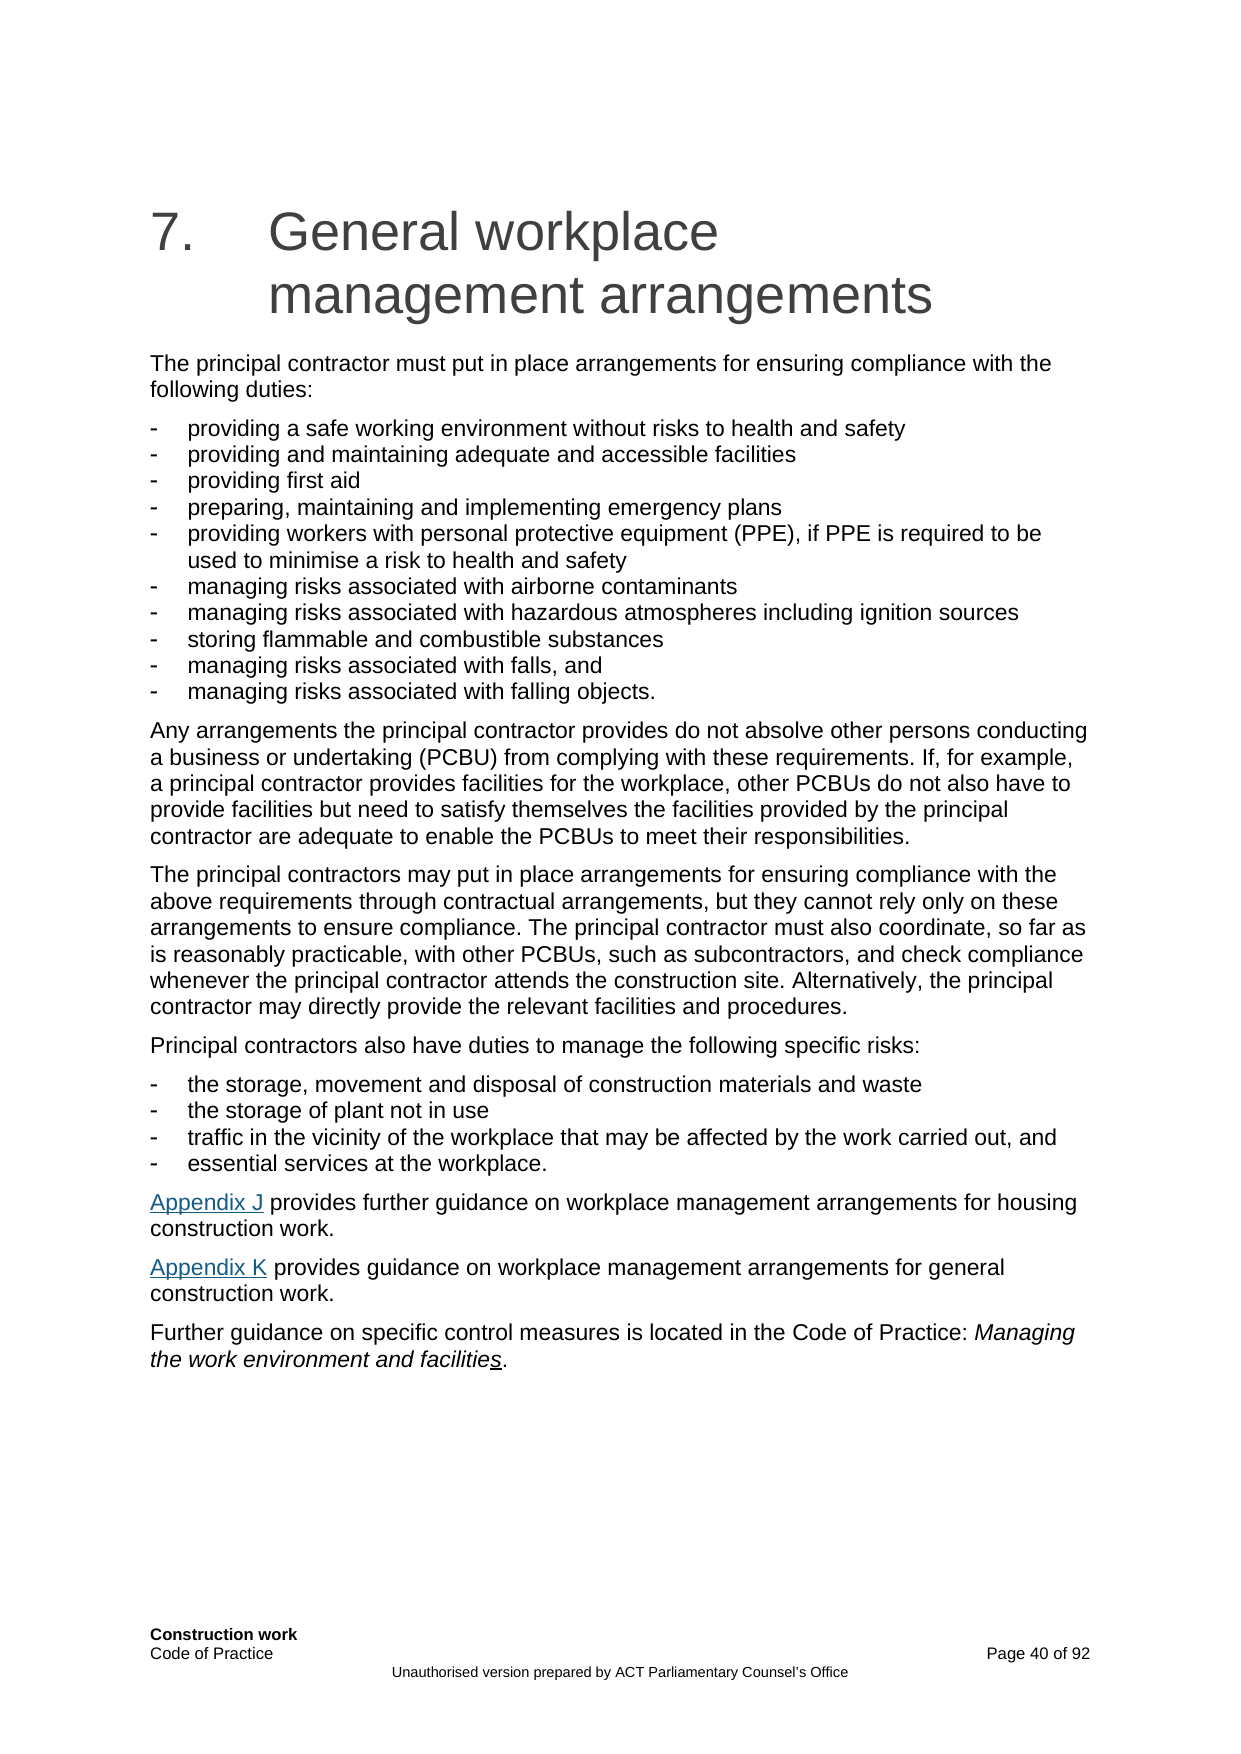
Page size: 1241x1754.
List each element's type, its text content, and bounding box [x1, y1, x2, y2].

list providing and maintaining adequate and accessible facilities [150, 441, 1090, 467]
list managing risks associated with airborne contaminants [150, 573, 1090, 599]
list essential services at the workplace. [150, 1150, 1090, 1176]
list managing risks associated with hazardous atmospheres including ignition sources [150, 599, 1090, 626]
text Any arrangements the principal contractor provides do not absolve other persons conducting a business or undertaking (PCBU) from complying with these requirements. If, for example, a principal contractor provides facilities for the workplace, other PCBUs do not also have to provide facilities but need to satisfy themselves the facilities provided by the principal contractor are adequate to enable the PCBUs to meet their responsibilities. [150, 717, 1090, 849]
list managing risks associated with falling objects. [150, 678, 1090, 705]
text Appendix J provides further guidance on workplace management arrangements for housing construction work. [150, 1189, 1090, 1242]
text The principal contractor must put in place arrangements for ensuring compliance with the following duties: [150, 349, 1090, 402]
list the storage of plant not in use [150, 1097, 1090, 1124]
list storing flammable and combustible substances [150, 626, 1090, 652]
subtitle General workplace management arrangements [150, 200, 1090, 324]
list providing a safe working environment without risks to health and safety [150, 415, 1090, 441]
list the storage, movement and disposal of construction materials and waste [150, 1071, 1090, 1097]
text Principal contractors also have duties to manage the following specific risks: [150, 1032, 1090, 1058]
list providing workers with personal protective equipment (PPE), if PPE is required to be used to minimise a risk to health and safety [150, 520, 1090, 573]
text The principal contractors may put in place arrangements for ensuring compliance with the above requirements through contractual arrangements, but they cannot rely only on these arrangements to ensure compliance. The principal contractor must also coordinate, so far as is reasonably practicable, with other PCBUs, such as subcontractors, and check compliance whenever the principal contractor attends the construction site. Alternatively, the principal contractor may directly provide the relevant facilities and procedures. [150, 861, 1090, 1019]
list traffic in the vicinity of the workplace that may be affected by the work carried out, and [150, 1124, 1090, 1150]
list managing risks associated with falls, and [150, 652, 1090, 678]
list providing first aid [150, 467, 1090, 494]
text Appendix K provides guidance on workplace management arrangements for general construction work. [150, 1254, 1090, 1307]
text Further guidance on specific control measures is located in the Code of Practice: Managing the work environment and facilities. [150, 1319, 1090, 1372]
list preparing, maintaining and implementing emergency plans [150, 494, 1090, 520]
